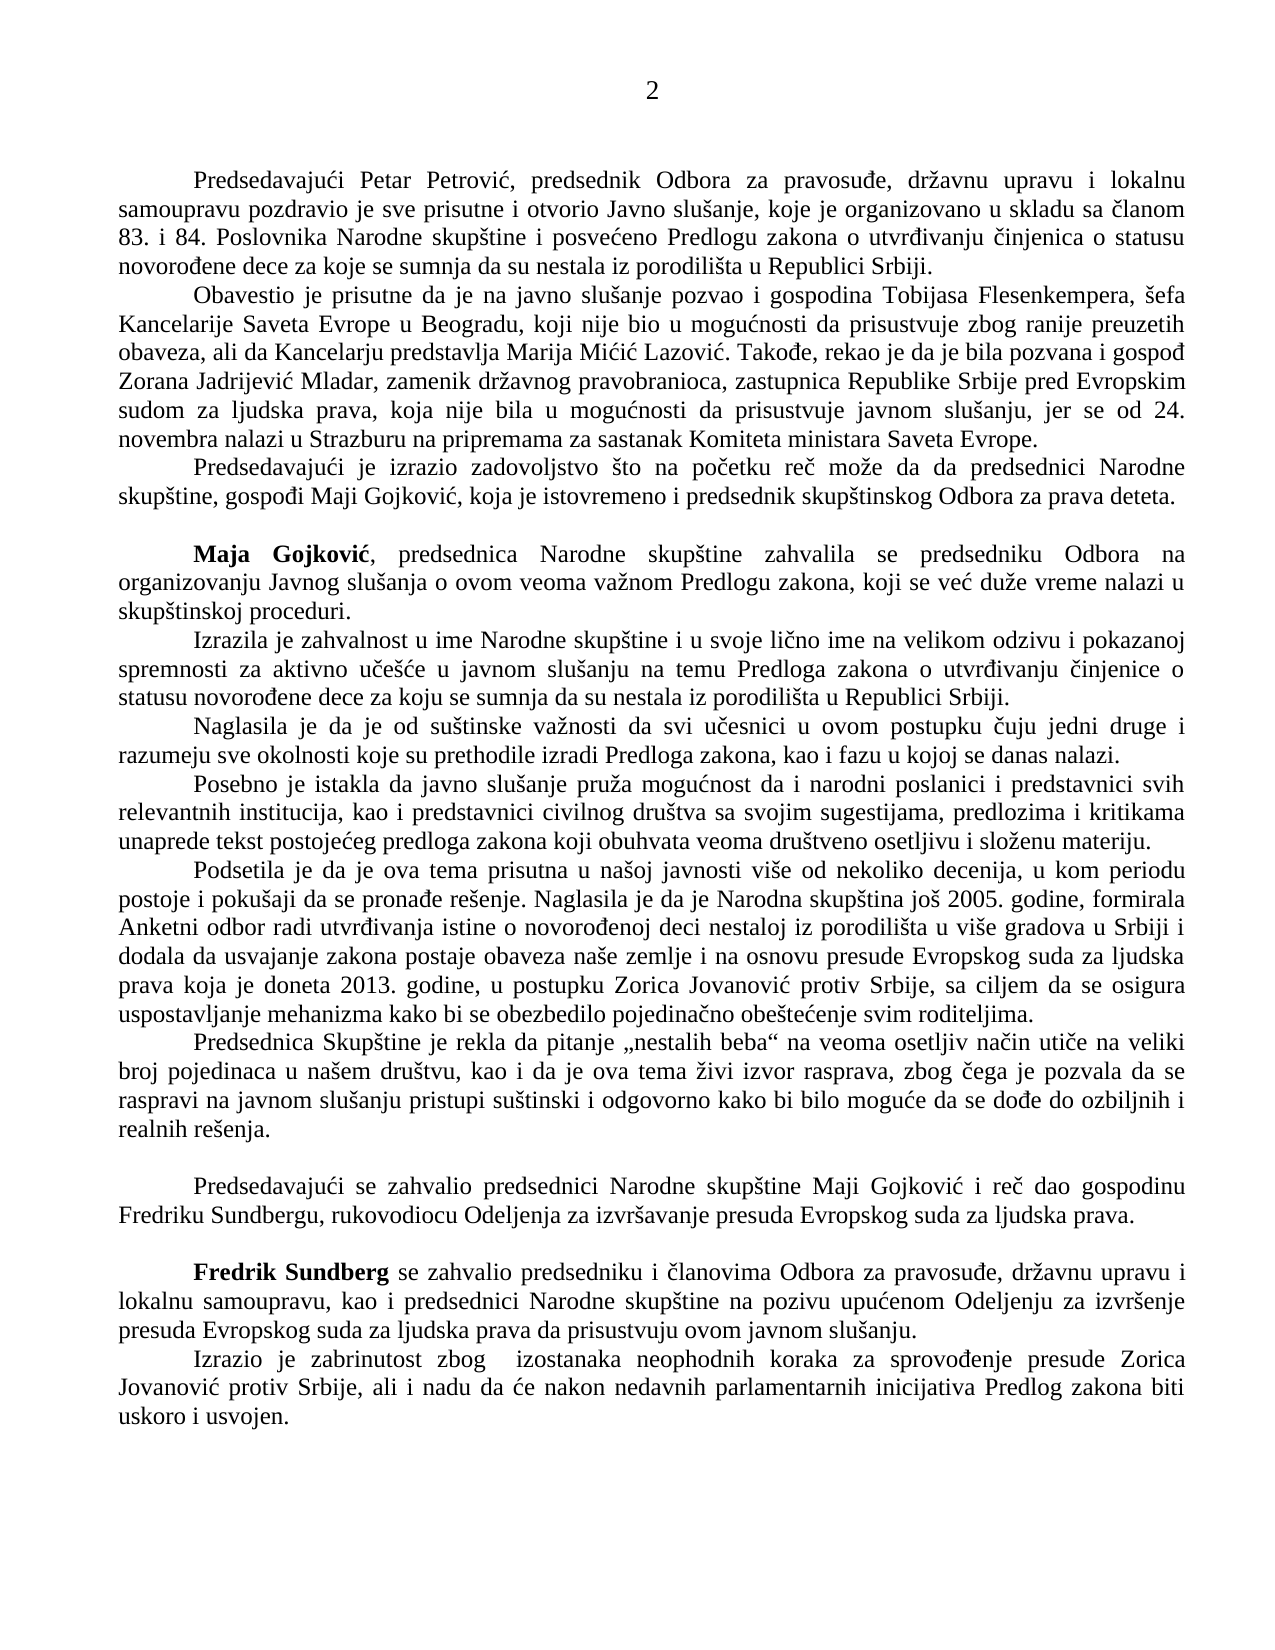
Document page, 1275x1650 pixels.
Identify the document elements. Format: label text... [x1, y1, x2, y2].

text Predsedavajući se zahvalio predsednici Narodne skupštine Maji Gojković i reč dao gospodinu Fredriku Sundbergu, rukovodiocu Odeljenja za izvršavanje presuda Evropskog suda za ljudska prava. [118, 1171, 1186, 1229]
text Fredrik Sundberg se zahvalio predsedniku i članovima Odbora za pravosuđe, državnu upravu i lokalnu samoupravu, kao i predsednici Narodne skupštine na pozivu upućenom Odeljenju za izvršenje presuda Evropskog suda za ljudska prava da prisustvuju ovom javnom slušanju. [118, 1257, 1186, 1344]
text Maja Gojković, predsednica Narodne skupštine zahvalila se predsedniku Odbora na organizovanju Javnog slušanja o ovom veoma važnom Predlogu zakona, koji se već duže vreme nalazi u skupštinskoj proceduri. [118, 539, 1186, 625]
text Predsednica Skupštine je rekla da pitanje „nestalih beba“ na veoma osetljiv način utiče na veliki broj pojedinaca u našem društvu, kao i da je ova tema živi izvor rasprava, zbog čega je pozvala da se raspravi na javnom slušanju pristupi suštinski i odgovorno kako bi bilo moguće da se dođe do ozbiljnih i realnih rešenja. [118, 1027, 1186, 1142]
text Obavestio je prisutne da je na javno slušanje pozvao i gospodina Tobijasa Flesenkempera, šefa Kancelarije Saveta Evrope u Beogradu, koji nije bio u mogućnosti da prisustvuje zbog ranije preuzetih obaveza, ali da Kancelarju predstavlja Marija Mićić Lazović. Takođe, rekao je da je bila pozvana i gospođ Zorana Jadrijević Mladar, zamenik državnog pravobranioca, zastupnica Republike Srbije pred Evropskim sudom za ljudska prava, koja nije bila u mogućnosti da prisustvuje javnom slušanju, jer se od 24. novembra nalazi u Strazburu na pripremama za sastanak Komiteta ministara Saveta Evrope. [118, 280, 1186, 452]
text Predsedavajući Petar Petrović, predsednik Odbora za pravosuđe, državnu upravu i lokalnu samoupravu pozdravio je sve prisutne i otvorio Javno slušanje, koje je organizovano u skladu sa članom 83. i 84. Poslovnika Narodne skupštine i posvećeno Predlogu zakona o utvrđivanju činjenica o statusu novorođene dece za koje se sumnja da su nestala iz porodilišta u Republici Srbiji. [118, 165, 1186, 280]
text Predsedavajući je izrazio zadovoljstvo što na početku reč može da da predsednici Narodne skupštine, gospođi Maji Gojković, koja je istovremeno i predsednik skupštinskog Odbora za prava deteta. [118, 452, 1186, 510]
text Naglasila je da je od suštinske važnosti da svi učesnici u ovom postupku čuju jedni druge i razumeju sve okolnosti koje su prethodile izradi Predloga zakona, kao i fazu u kojoj se danas nalazi. [118, 711, 1186, 769]
text Podsetila je da je ova tema prisutna u našoj javnosti više od nekoliko decenija, u kom periodu postoje i pokušaji da se pronađe rešenje. Naglasila je da je Narodna skupština još 2005. godine, formirala Anketni odbor radi utvrđivanja istine o novorođenoj deci nestaloj iz porodilišta u više gradova u Srbiji i dodala da usvajanje zakona postaje obaveza naše zemlje i na osnovu presude Evropskog suda za ljudska prava koja je doneta 2013. godine, u postupku Zorica Jovanović protiv Srbije, sa ciljem da se osigura uspostavljanje mehanizma kako bi se obezbedilo pojedinačno obeštećenje svim roditeljima. [118, 855, 1186, 1027]
text Izrazio je zabrinutost zbog izostanaka neophodnih koraka za sprovođenje presude Zorica Jovanović protiv Srbije, ali i nadu da će nakon nedavnih parlamentarnih inicijativa Predlog zakona biti uskoro i usvojen. [118, 1344, 1186, 1430]
text Posebno je istakla da javno slušanje pruža mogućnost da i narodni poslanici i predstavnici svih relevantnih institucija, kao i predstavnici civilnog društva sa svojim sugestijama, predlozima i kritikama unaprede tekst postojećeg predloga zakona koji obuhvata veoma društveno osetljivu i složenu materiju. [118, 769, 1186, 855]
text Izrazila je zahvalnost u ime Narodne skupštine i u svoje lično ime na velikom odzivu i pokazanoj spremnosti za aktivno učešće u javnom slušanju na temu Predloga zakona o utvrđivanju činjenice o statusu novorođene dece za koju se sumnja da su nestala iz porodilišta u Republici Srbiji. [118, 625, 1186, 711]
